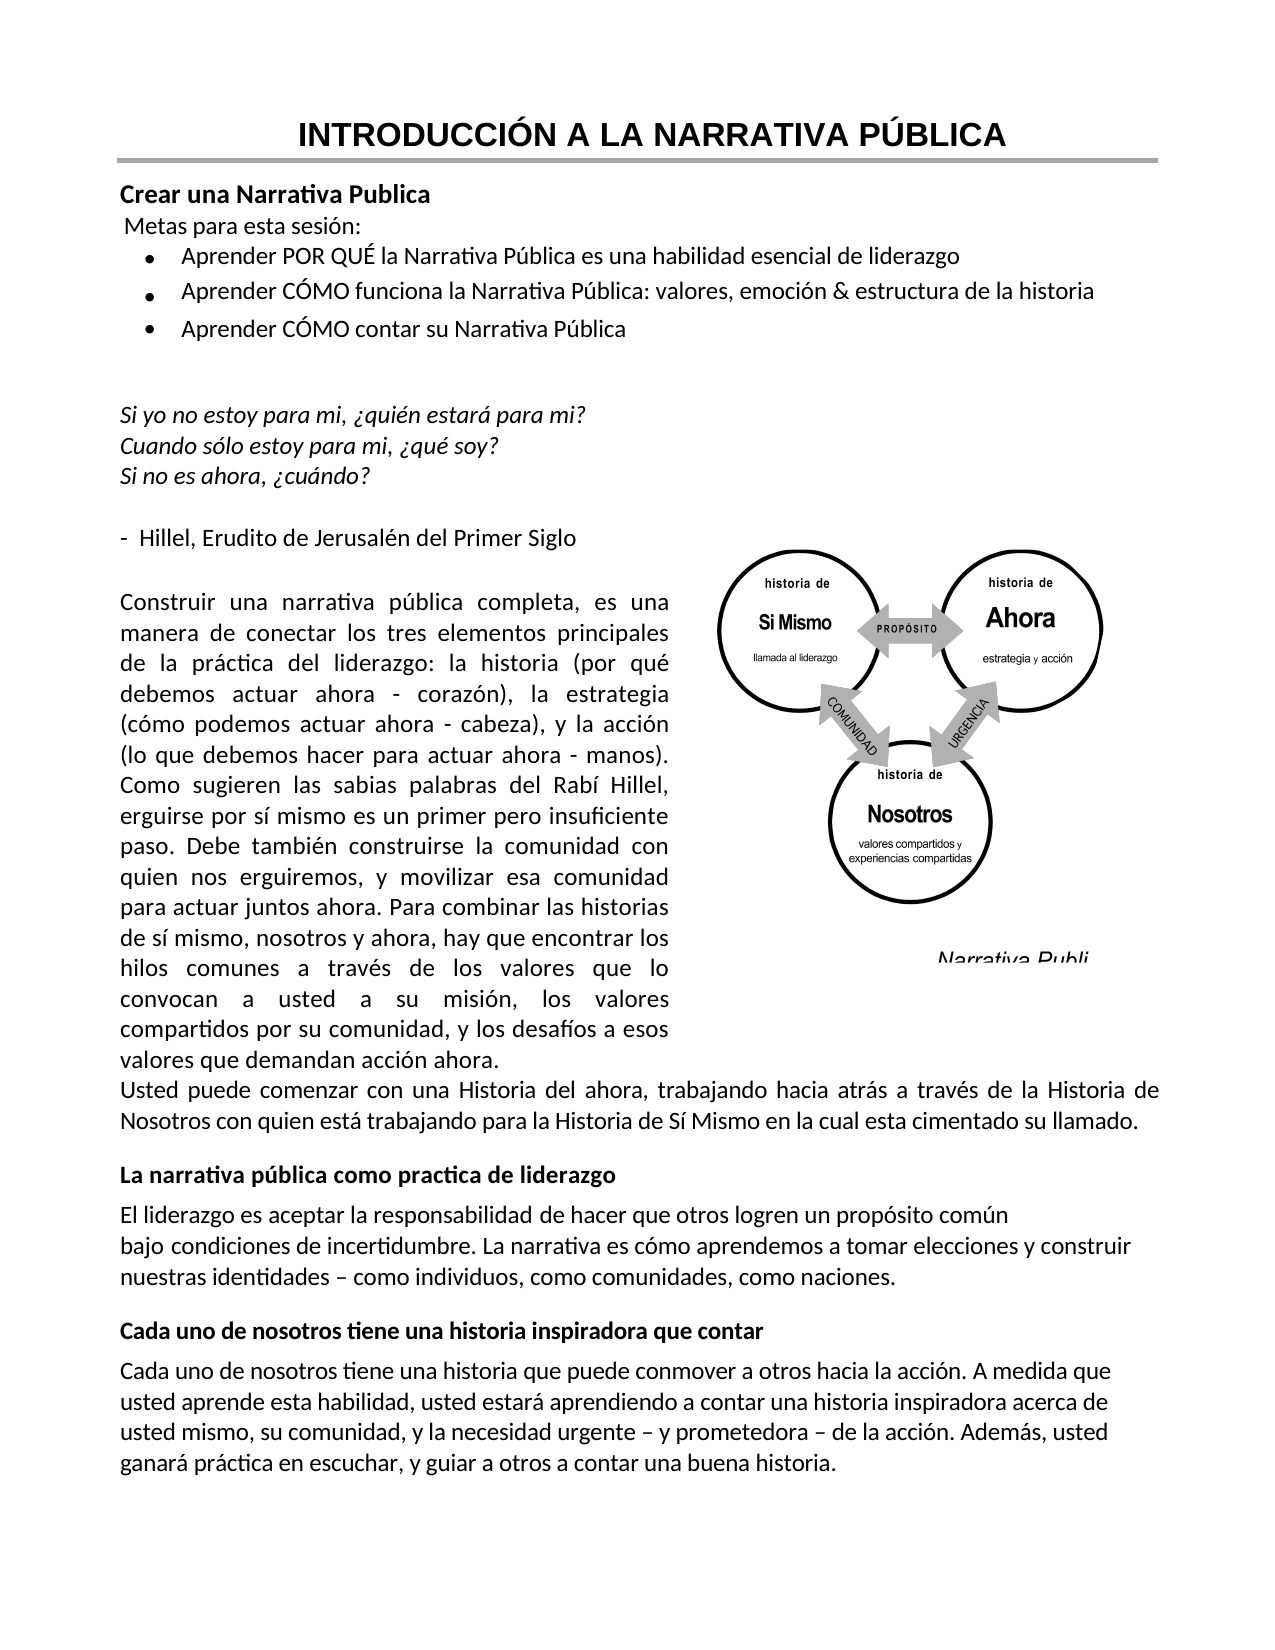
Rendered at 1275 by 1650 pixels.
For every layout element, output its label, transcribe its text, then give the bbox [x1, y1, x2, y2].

text - Hillel, Erudito de Jerusalén del Primer Siglo [120, 522, 605, 553]
text Crear una Narrativa Publica [120, 177, 1169, 210]
text Usted puede comenzar con una Historia del ahora, trabajando hacia atrás a través de la Historia de Nosotros con quien está trabajando para la Historia de Sí Mismo en la cual esta cimentado su llamado. [120, 1074, 1161, 1136]
text INTRODUCCIÓN A LA NARRATIVA PÚBLICA [136, 114, 1169, 153]
text Construir una narrativa pública completa, es una manera de conectar los tres elementos principales de la práctica del liderazgo: la historia (por qué debemos actuar ahora - corazón), la estrategia (cómo podemos actuar ahora - cabeza), y la acción (lo que debemos hacer para actuar ahora - manos). Como sugieren las sabias palabras del Rabí Hillel, erguirse por sí mismo es un primer pero insuficiente paso. Debe también construirse la comunidad con quien nos erguiremos, y movilizar esa comunidad para actuar juntos ahora. Para combinar las historias de sí mismo, nosotros y ahora, hay que encontrar los hilos comunes a través de los valores que lo convocan a usted a su misión, los valores compartidos por su comunidad, y los desafíos a esos valores que demandan acción ahora. [120, 586, 670, 1074]
list Aprender CÓMO contar su Narrativa Pública [145, 313, 1169, 345]
text El liderazgo es aceptar la responsabilidad de hacer que otros logren un propósito común bajo condiciones de incertidumbre. La narrativa es cómo aprendemos a tomar elecciones y construir nuestras identidades – como individuos, como comunidades, como naciones. [120, 1200, 1167, 1291]
list Aprender CÓMO funciona la Narrativa Pública: valores, emoción & estructura de la historia [145, 275, 1169, 313]
text Si yo no estoy para mi, ¿quién estará para mi? [120, 399, 624, 430]
list Aprender POR QUÉ la Narrativa Pública es una habilidad esencial de liderazgo [145, 241, 1169, 275]
text La narrativa pública como practica de liderazgo [120, 1159, 1169, 1190]
text Cada uno de nosotros tiene una historia inspiradora que contar [120, 1315, 1169, 1346]
picture [708, 549, 1109, 962]
text Cuando sólo estoy para mi, ¿qué soy? [120, 430, 547, 460]
text Si no es ahora, ¿cuándo? [120, 460, 547, 491]
text Cada uno de nosotros tiene una historia que puede conmover a otros hacia la acción. A medida que usted aprende esta habilidad, usted estará aprendiendo a contar una historia inspiradora acerca de usted mismo, su comunidad, y la necesidad urgente – y prometedora – de la acción. Además, usted ganará práctica en escuchar, y guiar a otros a contar una buena historia. [120, 1355, 1134, 1477]
text Metas para esta sesión: [123, 210, 1169, 241]
